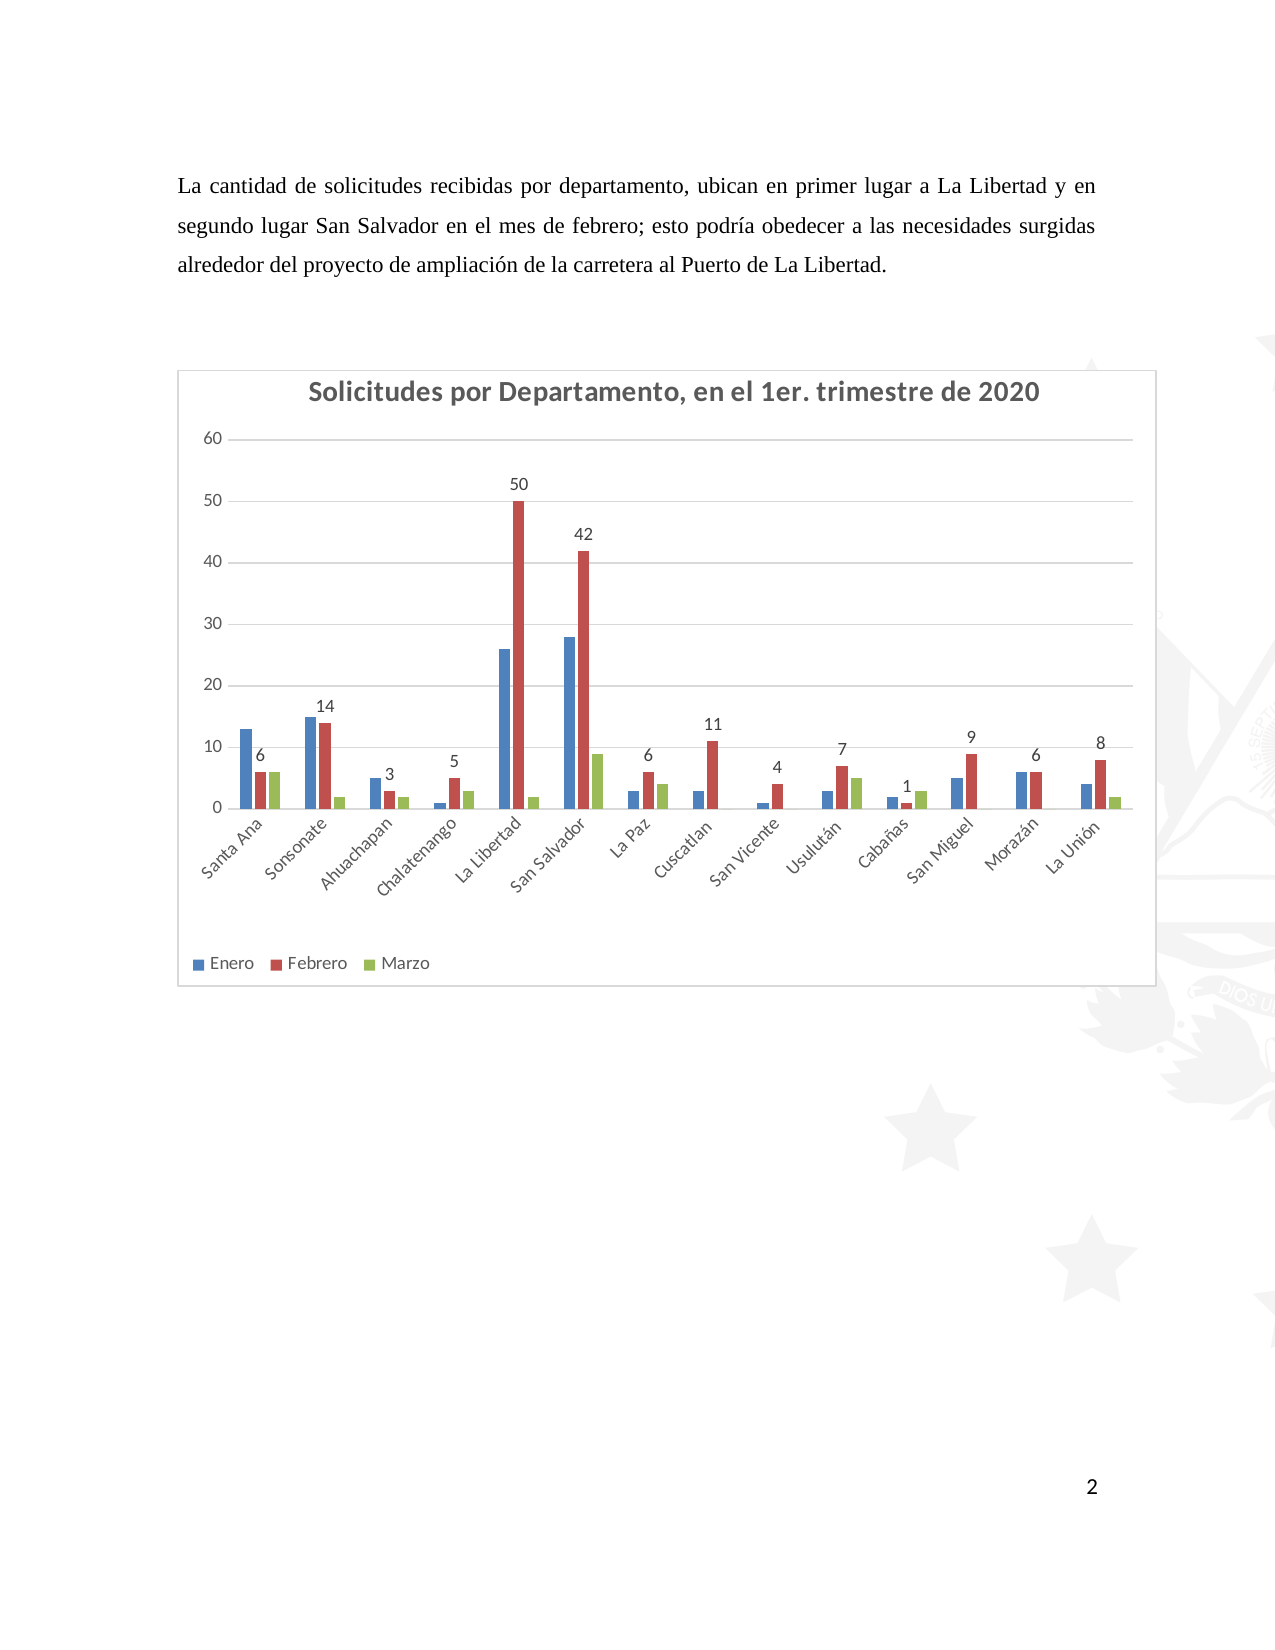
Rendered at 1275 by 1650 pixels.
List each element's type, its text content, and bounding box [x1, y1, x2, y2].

picture [25, 0, 1275, 1595]
text La cantidad de solicitudes recibidas por departamento, ubican en primer lugar a La Libertad y en segundo lugar San Salvador en el mes de febrero; esto podría obedecer a las necesidades surgidas alrededor del proyecto de ampliación de la carretera al Puerto de La Libertad. [177, 172, 1098, 278]
